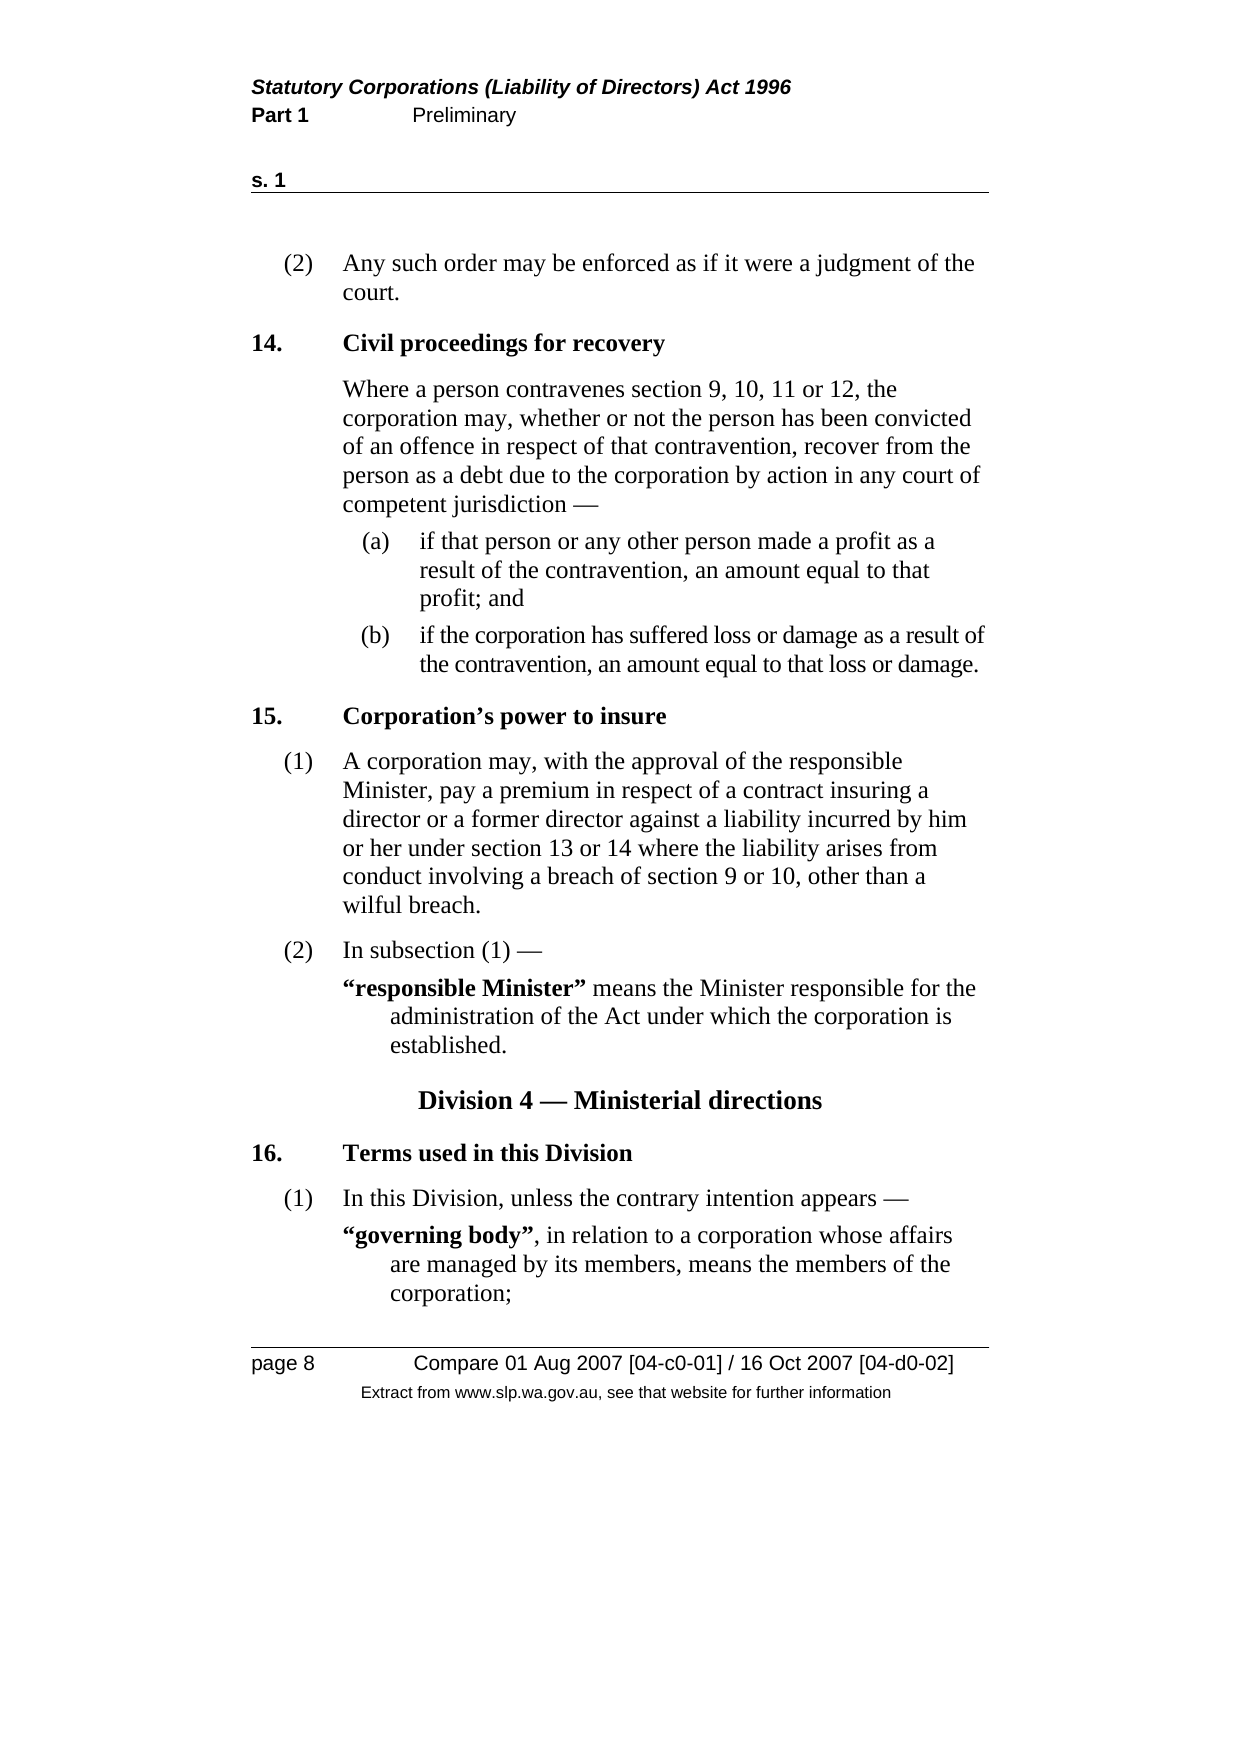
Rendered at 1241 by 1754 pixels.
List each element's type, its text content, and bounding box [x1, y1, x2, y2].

text (a) if that person or any other person made a profit as a result of the contravention, an amount equal to that profit; and [251, 526, 989, 612]
text (2) Any such order may be enforced as if it were a judgment of the court. [251, 248, 989, 306]
text (2) In subsection (1) — [251, 936, 989, 964]
subtitle 14. Civil proceedings for recovery [251, 328, 989, 357]
text “governing body”, in relation to a corporation whose affairs are managed by its members, means the members of the corporation; [251, 1220, 989, 1307]
text (b) if the corporation has suffered loss or damage as a result of the contravention, an amount equal to that loss or damage. [251, 621, 989, 678]
text (1) A corporation may, with the approval of the responsible Minister, pay a premium in respect of a contract insuring a director or a former director against a liability incurred by him or her under section 13 or 14 where the liability arises from conduct involving a breach of section 9 or 10, other than a wilful breach. [251, 746, 989, 919]
subtitle Division 4 — Ministerial directions [251, 1084, 989, 1115]
text “responsible Minister” means the Minister responsible for the administration of the Act under which the corporation is established. [251, 973, 989, 1059]
subtitle 15. Corporation’s power to insure [251, 701, 989, 730]
text (1) In this Division, unless the contrary intention appears — [251, 1183, 989, 1212]
subtitle 16. Terms used in this Division [251, 1138, 989, 1167]
text Where a person contravenes section 9, 10, 11 or 12, the corporation may, whether or not the person has been convicted of an offence in respect of that contravention, recover from the person as a debt due to the corporation by action in any court of competent jurisdiction — [251, 374, 989, 518]
